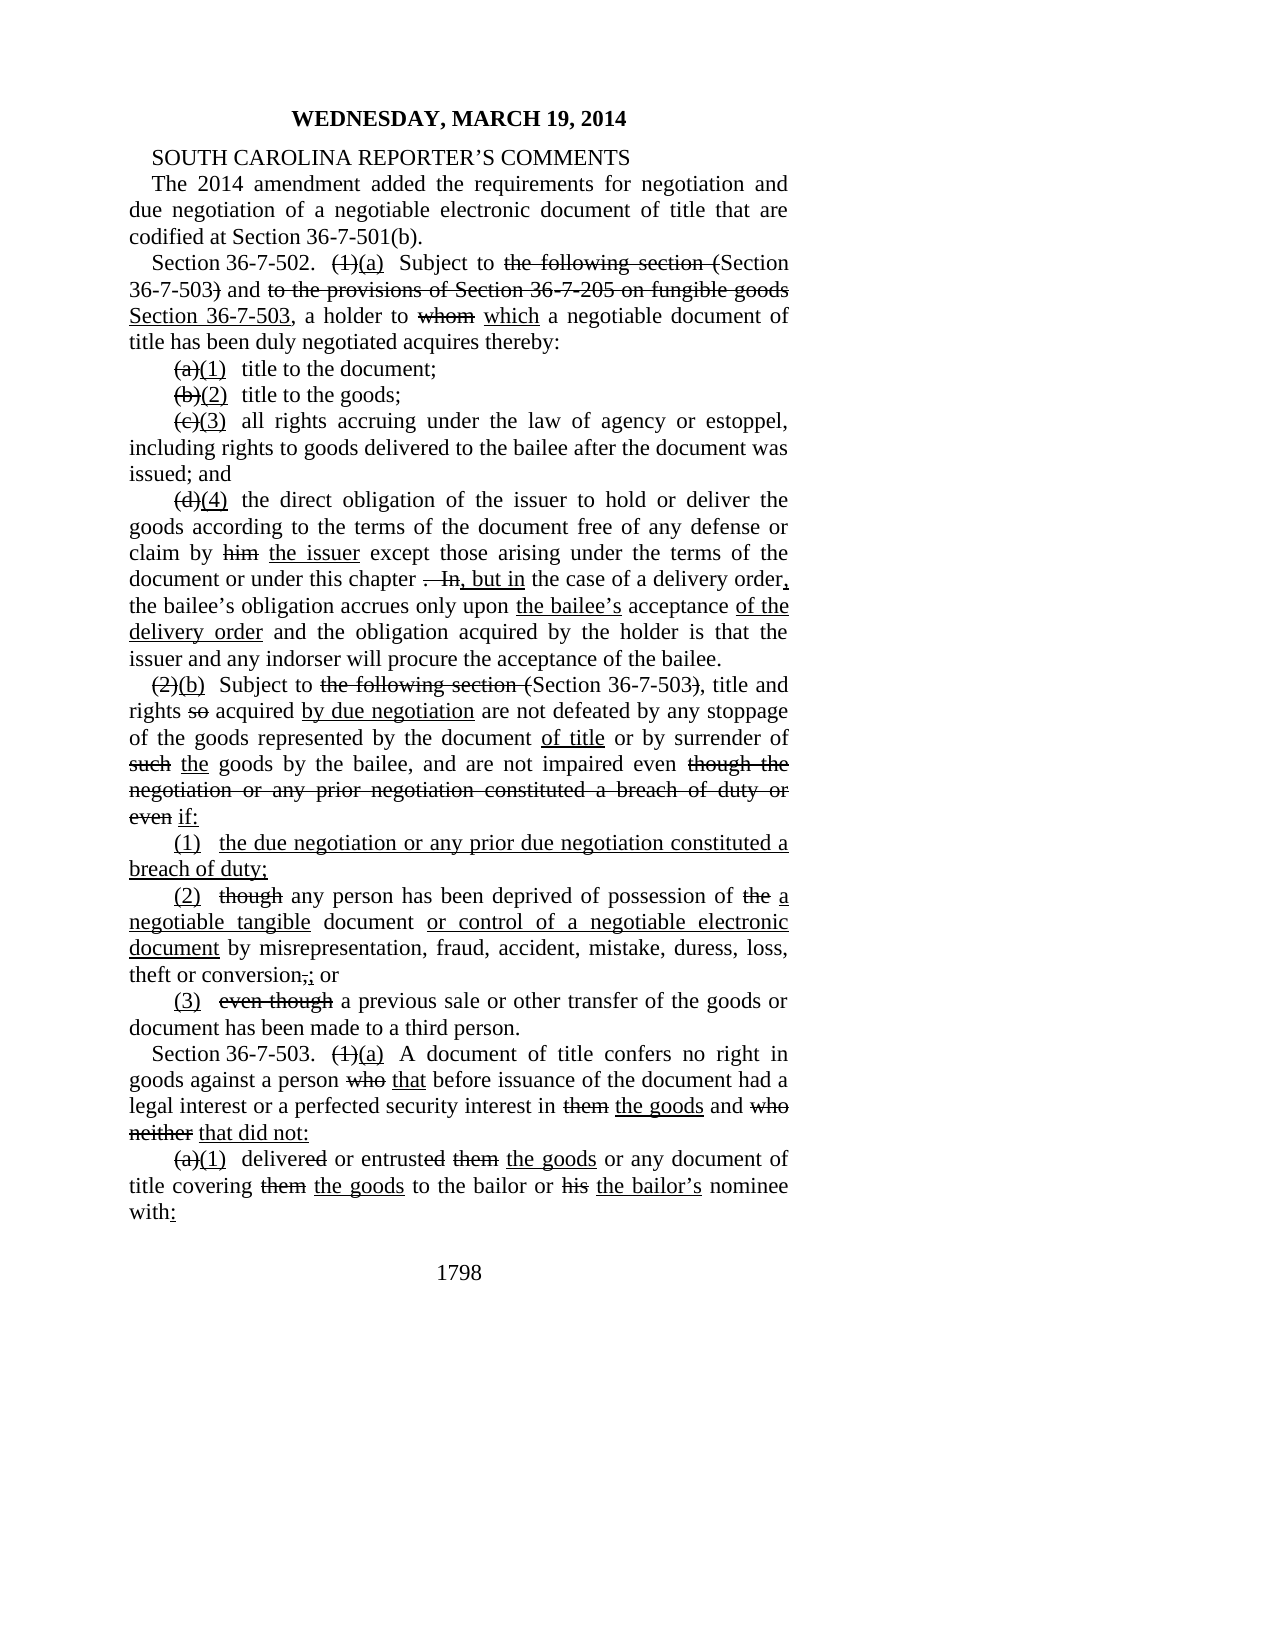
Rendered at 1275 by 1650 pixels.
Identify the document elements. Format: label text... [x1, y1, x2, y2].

text (d)(4) the direct obligation of the issuer to hold or deliver the goods according to the terms of the document free of any defense or claim by him the issuer except those arising under the terms of the document or under this chapter . In, but in the case of a delivery order, the bailee’s obligation accrues only upon the bailee’s acceptance of the delivery order and the obligation acquired by the holder is that the issuer and any indorser will procure the acceptance of the bailee. [129, 486, 789, 671]
text SOUTH CAROLINA REPORTER’S COMMENTS [129, 144, 789, 170]
text Section 36-7-502. (1)(a) Subject to the following section (Section 36-7-503) and to the provisions of Section 36-7-205 on fungible goods Section 36-7-503, a holder to whom which a negotiable document of title has been duly negotiated acquires thereby: [129, 249, 789, 355]
text (a)(1) title to the document; [129, 355, 789, 381]
text (2)(b) Subject to the following section (Section 36-7-503), title and rights so acquired by due negotiation are not defeated by any stoppage of the goods represented by the document of title or by surrender of such the goods by the bailee, and are not impaired even though the negotiation or any prior negotiation constituted a breach of duty or even if: [129, 671, 789, 791]
text The 2014 amendment added the requirements for negotiation and due negotiation of a negotiable electronic document of title that are codified at Section 36-7-501(b). [129, 170, 789, 249]
text (2) though any person has been deprived of possession of the a negotiable tangible document or control of a negotiable electronic document by misrepresentation, fraud, accident, mistake, duress, loss, theft or conversion,; or [129, 882, 789, 987]
text (c)(3) all rights accruing under the law of agency or estoppel, including rights to goods delivered to the bailee after the document was issued; and [129, 407, 789, 486]
text (2)(b) Subject to the following section (Section 36-7-503), title and rights so acquired by due negotiation are not defeated by any stoppage of the goods represented by the document of title or by surrender of such the goods by the bailee, and are not impaired even though the negotiation or any prior negotiation constituted a breach of duty or even if: [129, 792, 789, 829]
text Section 36-7-503. (1)(a) A document of title confers no right in goods against a person who that before issuance of the document had a legal interest or a perfected security interest in them the goods and who neither that did not: [129, 1040, 789, 1145]
text (1) the due negotiation or any prior due negotiation constituted a breach of duty; [129, 829, 789, 882]
text (b)(2) title to the goods; [129, 381, 789, 407]
text (3) even though a previous sale or other transfer of the goods or document has been made to a third person. [129, 987, 789, 1040]
text (a)(1) delivered or entrusted them the goods or any document of title covering them the goods to the bailor or his the bailor’s nominee with: [129, 1145, 789, 1224]
